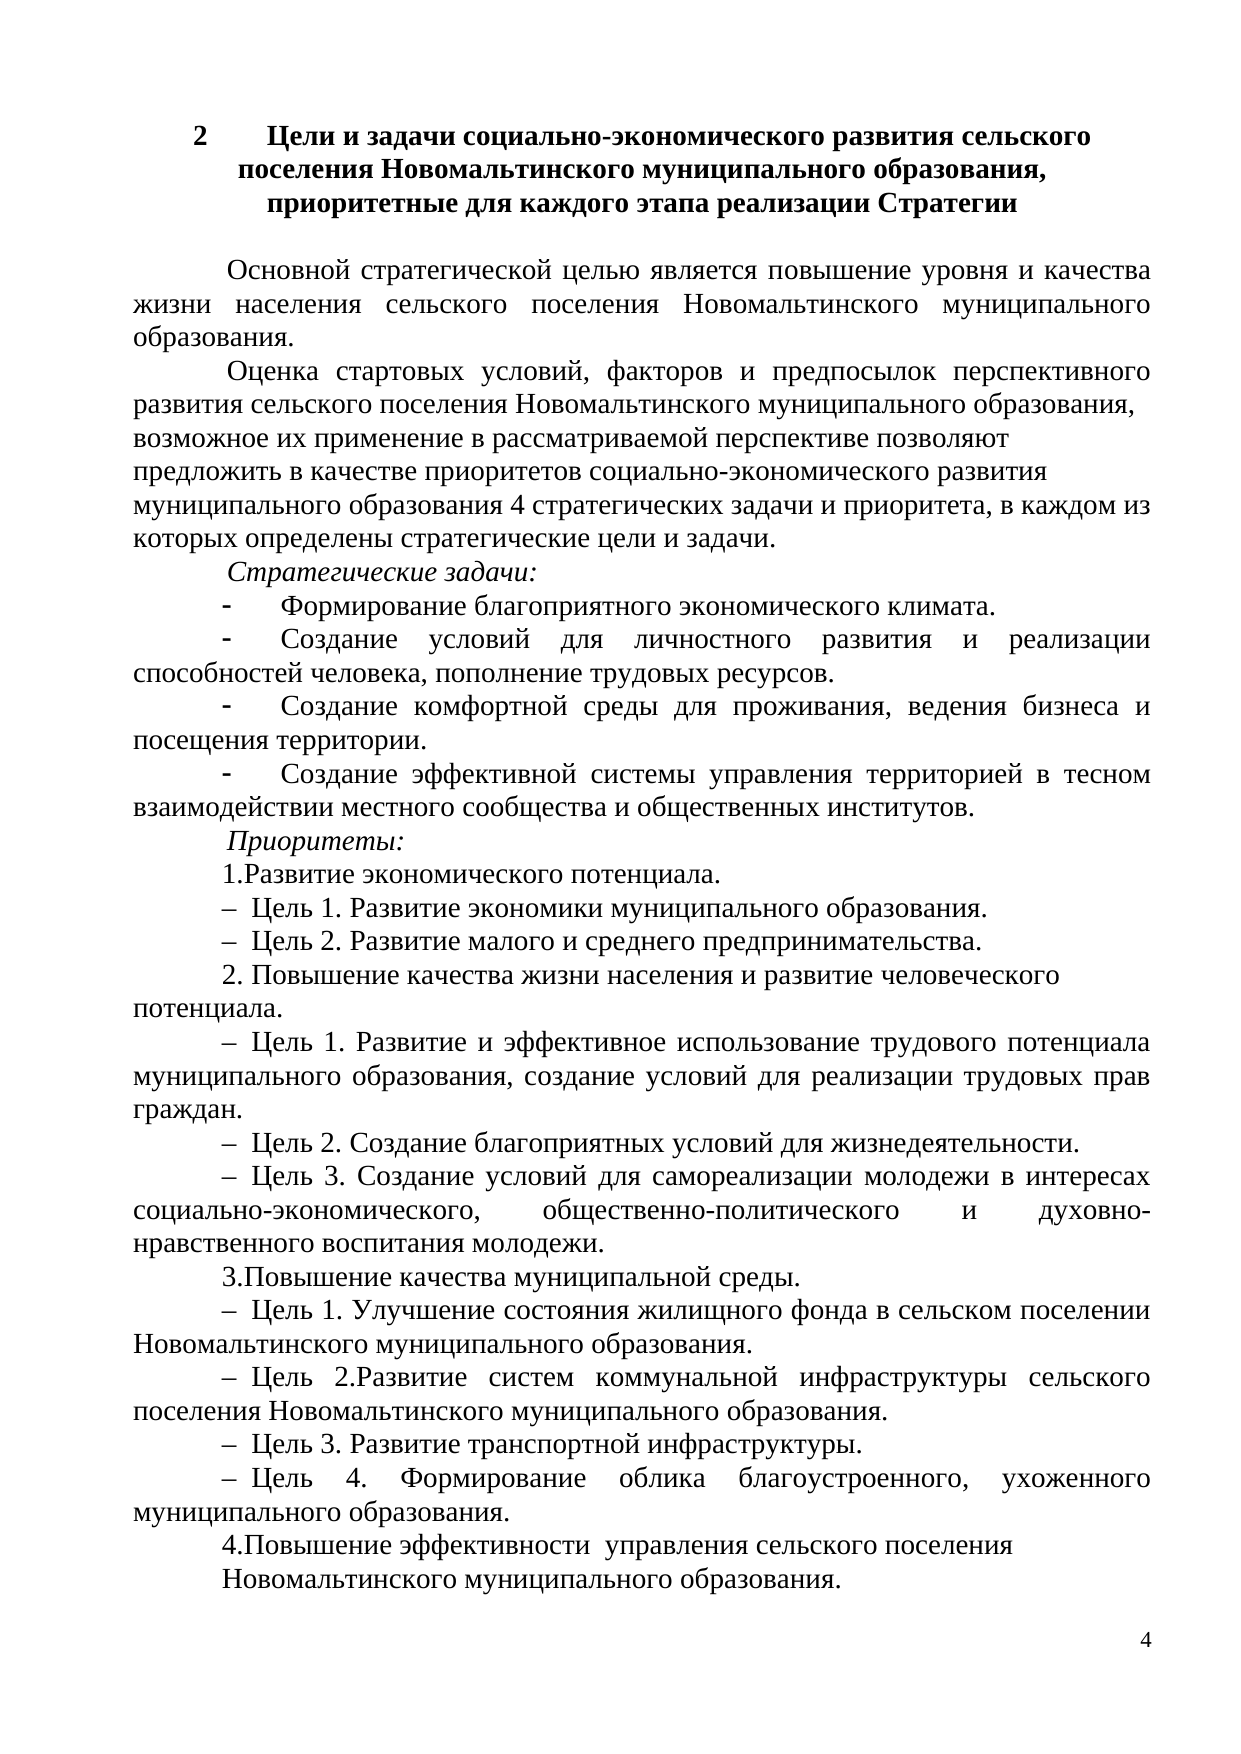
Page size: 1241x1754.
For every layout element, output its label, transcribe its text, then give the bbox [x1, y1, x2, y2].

list Цель 2.Развитие систем коммунальной инфраструктуры сельского поселения Новомальтинского муниципального образования. [133, 1359, 1152, 1427]
subtitle приоритетные для каждого этапа реализации Стратегии [133, 185, 1152, 219]
list Цель 1. Развитие экономики муниципального образования. [133, 890, 1152, 923]
list Цель 2. Развитие малого и среднего предпринимательства. [133, 923, 1152, 957]
list Цель 1. Улучшение состояния жилищного фонда в сельском поселении Новомальтинского муниципального образования. [133, 1292, 1152, 1359]
list Цель 2. Создание благоприятных условий для жизнедеятельности. [133, 1125, 1152, 1158]
list Основной стратегической целью является повышение уровня и качества жизни населения сельского поселения Новомальтинского муниципального образования. [133, 252, 1152, 353]
list Цель 1. Развитие и эффективное использование трудового потенциала муниципального образования, создание условий для реализации трудовых прав граждан. [133, 1024, 1152, 1125]
text Приоритеты: [227, 823, 1152, 856]
subtitle Цели и задачи социально-экономического развития сельского поселения Новомальтинского муниципального образования, [133, 118, 1152, 185]
list Цель 4. Формирование облика благоустроенного, ухоженного муниципального образования. [133, 1460, 1152, 1527]
list Повышение качества жизни населения и развитие человеческого потенциала. [133, 957, 1152, 1024]
list Создание условий для личностного развития и реализации способностей человека, пополнение трудовых ресурсов. [133, 621, 1152, 688]
list Цель 3. Развитие транспортной инфраструктуры. [133, 1427, 1152, 1460]
list Создание эффективной системы управления территорией в тесном взаимодействии местного сообщества и общественных институтов. [133, 756, 1152, 823]
list Стратегические задачи: [133, 554, 1152, 588]
list Формирование благоприятного экономического климата. [133, 588, 1152, 621]
list Цель 3. Создание условий для самореализации молодежи в интересах социально-экономического, общественно-политического и духовно-нравственного воспитания молодежи. [133, 1158, 1152, 1259]
text 1.Развитие экономического потенциала. [222, 856, 1152, 890]
list Создание комфортной среды для проживания, ведения бизнеса и посещения территории. [133, 688, 1152, 756]
text 4.Повышение эффективности управления сельского поселения Новомальтинского муниципального образования. [222, 1527, 1152, 1594]
list возможное их применение в рассматриваемой перспективе позволяют предложить в качестве приоритетов социально-экономического развития муниципального образования 4 стратегических задачи и приоритета, в каждом из которых определены стратегические цели и задачи. [133, 420, 1152, 554]
text 3.Повышение качества муниципальной среды. [222, 1259, 1152, 1292]
list Оценка стартовых условий, факторов и предпосылок перспективного развития сельского поселения Новомальтинского муниципального образования, [133, 353, 1152, 420]
